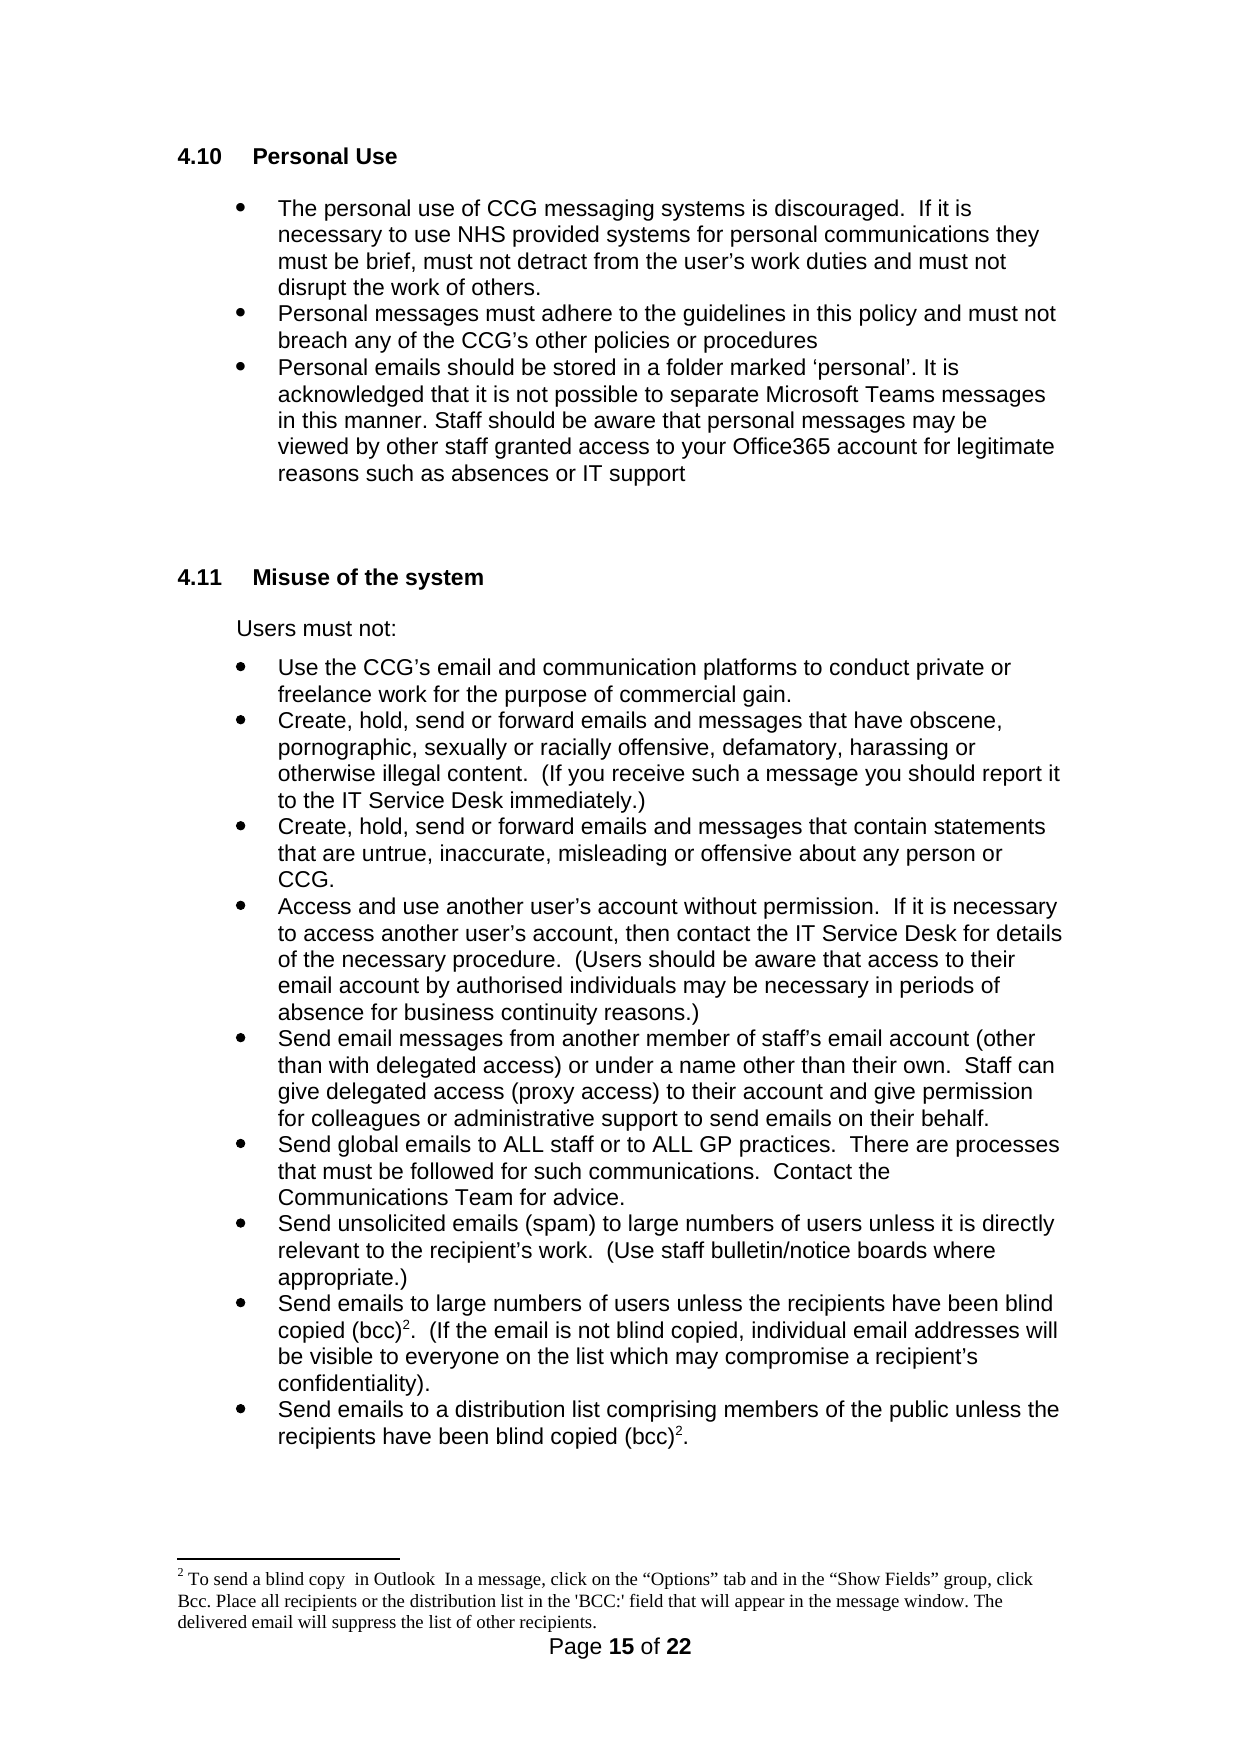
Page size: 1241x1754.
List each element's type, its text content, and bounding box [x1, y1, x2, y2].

list Create, hold, send or forward emails and messages that have obscene, pornographic, sexually or racially offensive, defamatory, harassing or otherwise illegal content. (If you receive such a message you should report it to the IT Service Desk immediately.) [236, 707, 1063, 813]
list Send email messages from another member of staff’s email account (other than with delegated access) or under a name other than their own. Staff can give delegated access (proxy access) to their account and give permission for colleagues or administrative support to send emails on their behalf. [236, 1025, 1063, 1131]
list Send emails to a distribution list comprising members of the public unless the recipients have been blind copied (bcc)2. [236, 1396, 1063, 1449]
list Personal messages must adhere to the guidelines in this policy and must not breach any of the CCG’s other policies or procedures [236, 300, 1063, 354]
list Personal emails should be stored in a folder marked ‘personal’. It is acknowledged that it is not possible to separate Microsoft Teams messages in this manner. Staff should be aware that personal messages may be viewed by other staff granted access to your Office365 account for legitimate reasons such as absences or IT support [236, 354, 1063, 486]
list Access and use another user’s account without permission. If it is necessary to access another user’s account, then contact the IT Service Desk for details of the necessary procedure. (Users should be aware that access to their email account by authorised individuals may be necessary in periods of absence for business continuity reasons.) [236, 893, 1063, 1025]
list The personal use of CCG messaging systems is discouraged. If it is necessary to use NHS provided systems for personal communications they must be brief, must not detract from the user’s work duties and must not disrupt the work of others. [236, 194, 1063, 300]
list Use the CCG’s email and communication platforms to conduct private or freelance work for the purpose of commercial gain. [236, 654, 1063, 707]
list Send emails to large numbers of users unless the recipients have been blind copied (bcc). (If the email is not blind copied, individual email addresses will be visible to everyone on the list which may compromise a recipient’s confidentiality). [236, 1290, 1063, 1396]
list Send unsolicited emails (spam) to large numbers of users unless it is directly relevant to the recipient’s work. (Use staff bulletin/notice boards where appropriate.) [236, 1210, 1063, 1290]
list Create, hold, send or forward emails and messages that contain statements that are untrue, inaccurate, misleading or offensive about any person or CCG. [236, 813, 1063, 893]
list Personal Use [177, 143, 1063, 169]
list Send global emails to ALL staff or to ALL GP practices. There are processes that must be followed for such communications. Contact the Communications Team for advice. [236, 1131, 1063, 1210]
list Misuse of the system [177, 564, 1063, 590]
text Users must not: [236, 615, 1063, 641]
